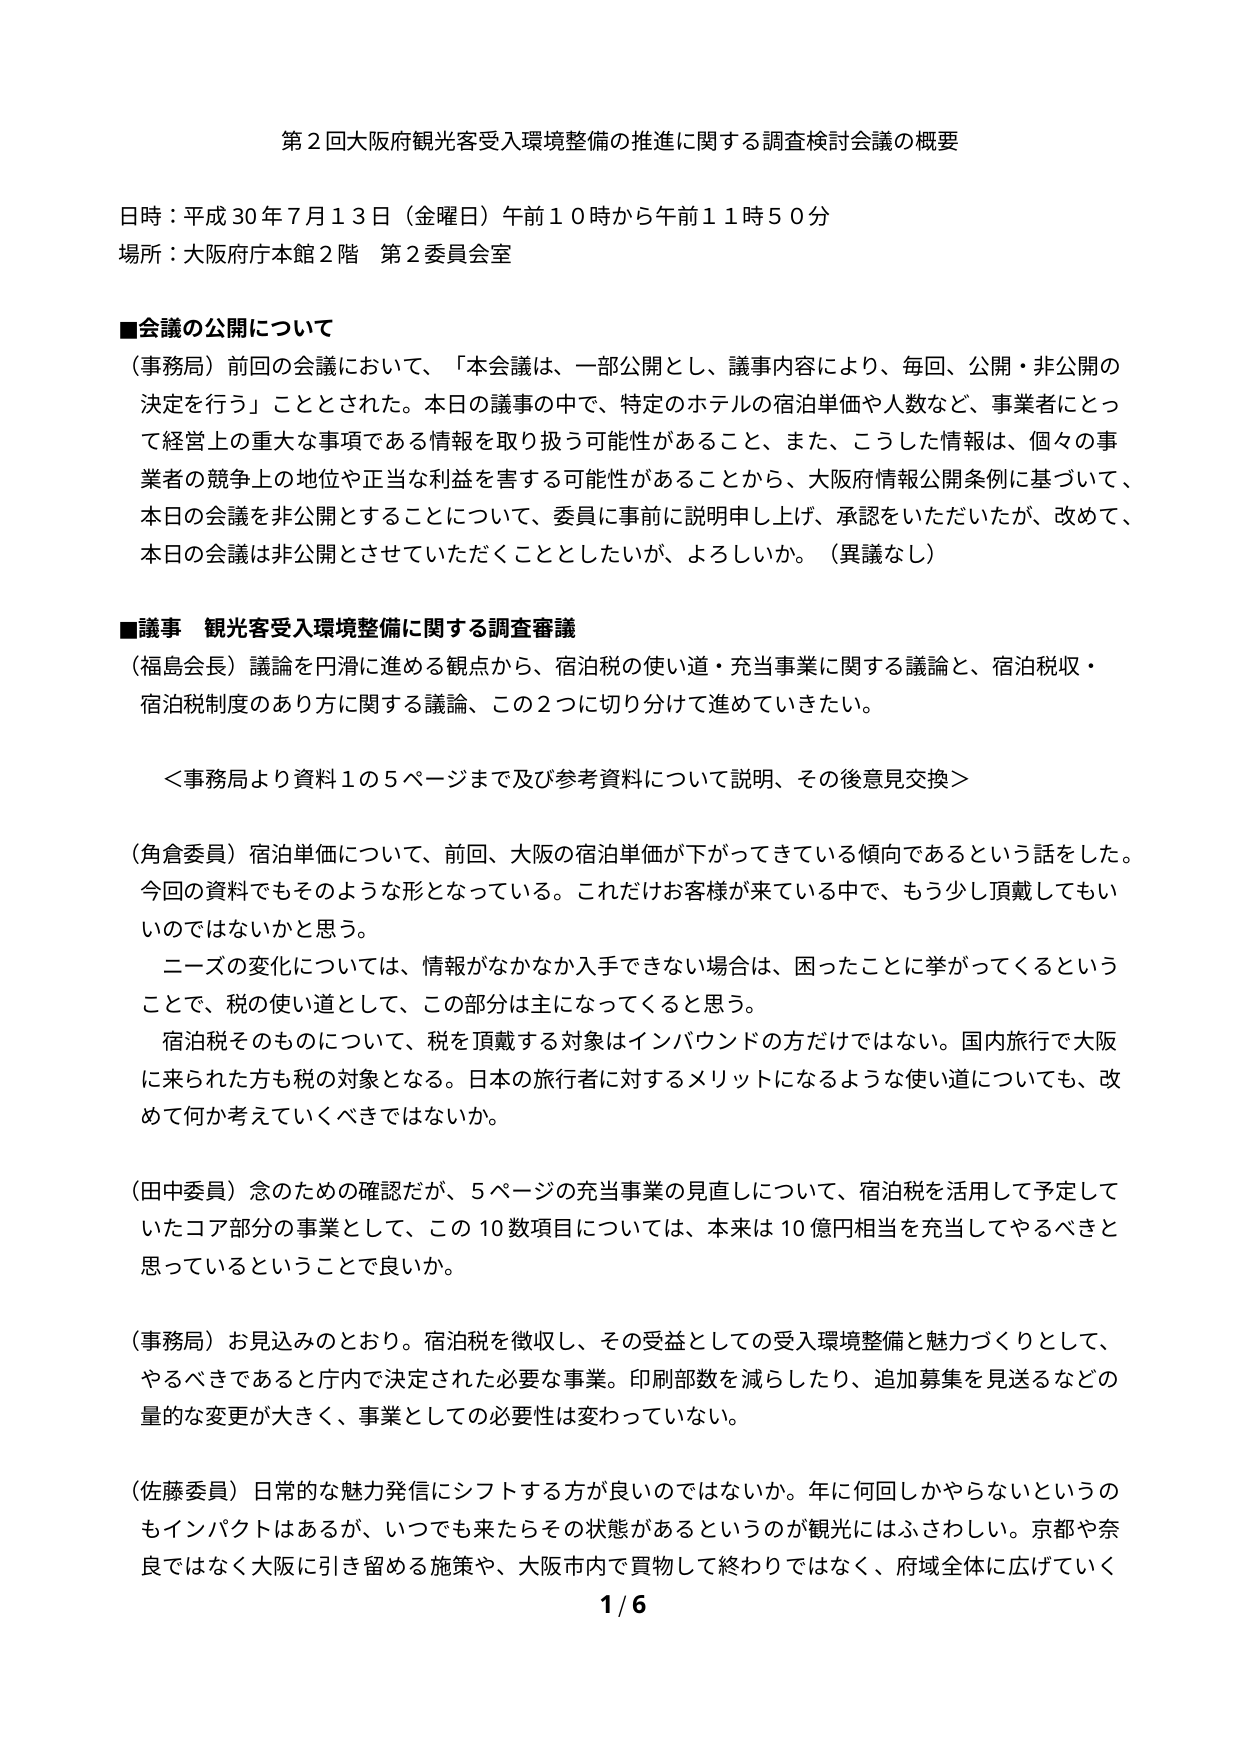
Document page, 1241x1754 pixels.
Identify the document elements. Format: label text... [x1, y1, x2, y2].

text 場所：大阪府庁本館２階 第２委員会室 [118, 234, 1122, 271]
text 第２回大阪府観光客受入環境整備の推進に関する調査検討会議の概要 [118, 121, 1122, 159]
text ■会議の公開について [118, 309, 1122, 346]
text （事務局）前回の会議において、「本会議は、一部公開とし、議事内容により、毎回、公開・非公開の決定を行う」こととされた。本日の議事の中で、特定のホテルの宿泊単価や人数など、事業者にとって経営上の重大な事項である情報を取り扱う可能性があること、また、こうした情報は、個々の事業者の競争上の地位や正当な利益を害する可能性があることから、大阪府情報公開条例に基づいて、本日の会議を非公開とすることについて、委員に事前に説明申し上げ、承認をいただいたが、改めて、本日の会議は非公開とさせていただくこととしたいが、よろしいか。（異議なし） [118, 346, 1122, 571]
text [118, 1471, 1122, 1584]
text ＜事務局より資料１の５ページまで及び参考資料について説明、その後意見交換＞ [140, 759, 1122, 796]
text 宿泊税そのものについて、税を頂戴する対象はインバウンドの方だけではない。国内旅行で大阪に来られた方も税の対象となる。日本の旅行者に対するメリットになるような使い道についても、改めて何か考えていくべきではないか。 [140, 1021, 1122, 1134]
text ニーズの変化については、情報がなかなか入手できない場合は、困ったことに挙がってくるということで、税の使い道として、この部分は主になってくると思う。 [140, 946, 1122, 1021]
text ■議事 観光客受入環境整備に関する調査審議 [118, 609, 1122, 646]
text 日時：平成30年７月１３日（金曜日）午前１０時から午前１１時５０分 [118, 196, 1122, 234]
text （事務局）お見込みのとおり。宿泊税を徴収し、その受益としての受入環境整備と魅力づくりとして、やるべきであると庁内で決定された必要な事業。印刷部数を減らしたり、追加募集を見送るなどの量的な変更が大きく、事業としての必要性は変わっていない。 [118, 1321, 1122, 1434]
text （田中委員）念のための確認だが、５ページの充当事業の見直しについて、宿泊税を活用して予定していたコア部分の事業として、この10数項目については、本来は10億円相当を充当してやるべきと思っているということで良いか。 [118, 1171, 1122, 1284]
text （角倉委員）宿泊単価について、前回、大阪の宿泊単価が下がってきている傾向であるという話をした。今回の資料でもそのような形となっている。これだけお客様が来ている中で、もう少し頂戴してもいいのではないかと思う。 [118, 834, 1122, 946]
text （福島会長）議論を円滑に進める観点から、宿泊税の使い道・充当事業に関する議論と、宿泊税収・宿泊税制度のあり方に関する議論、この２つに切り分けて進めていきたい。 [118, 646, 1122, 721]
